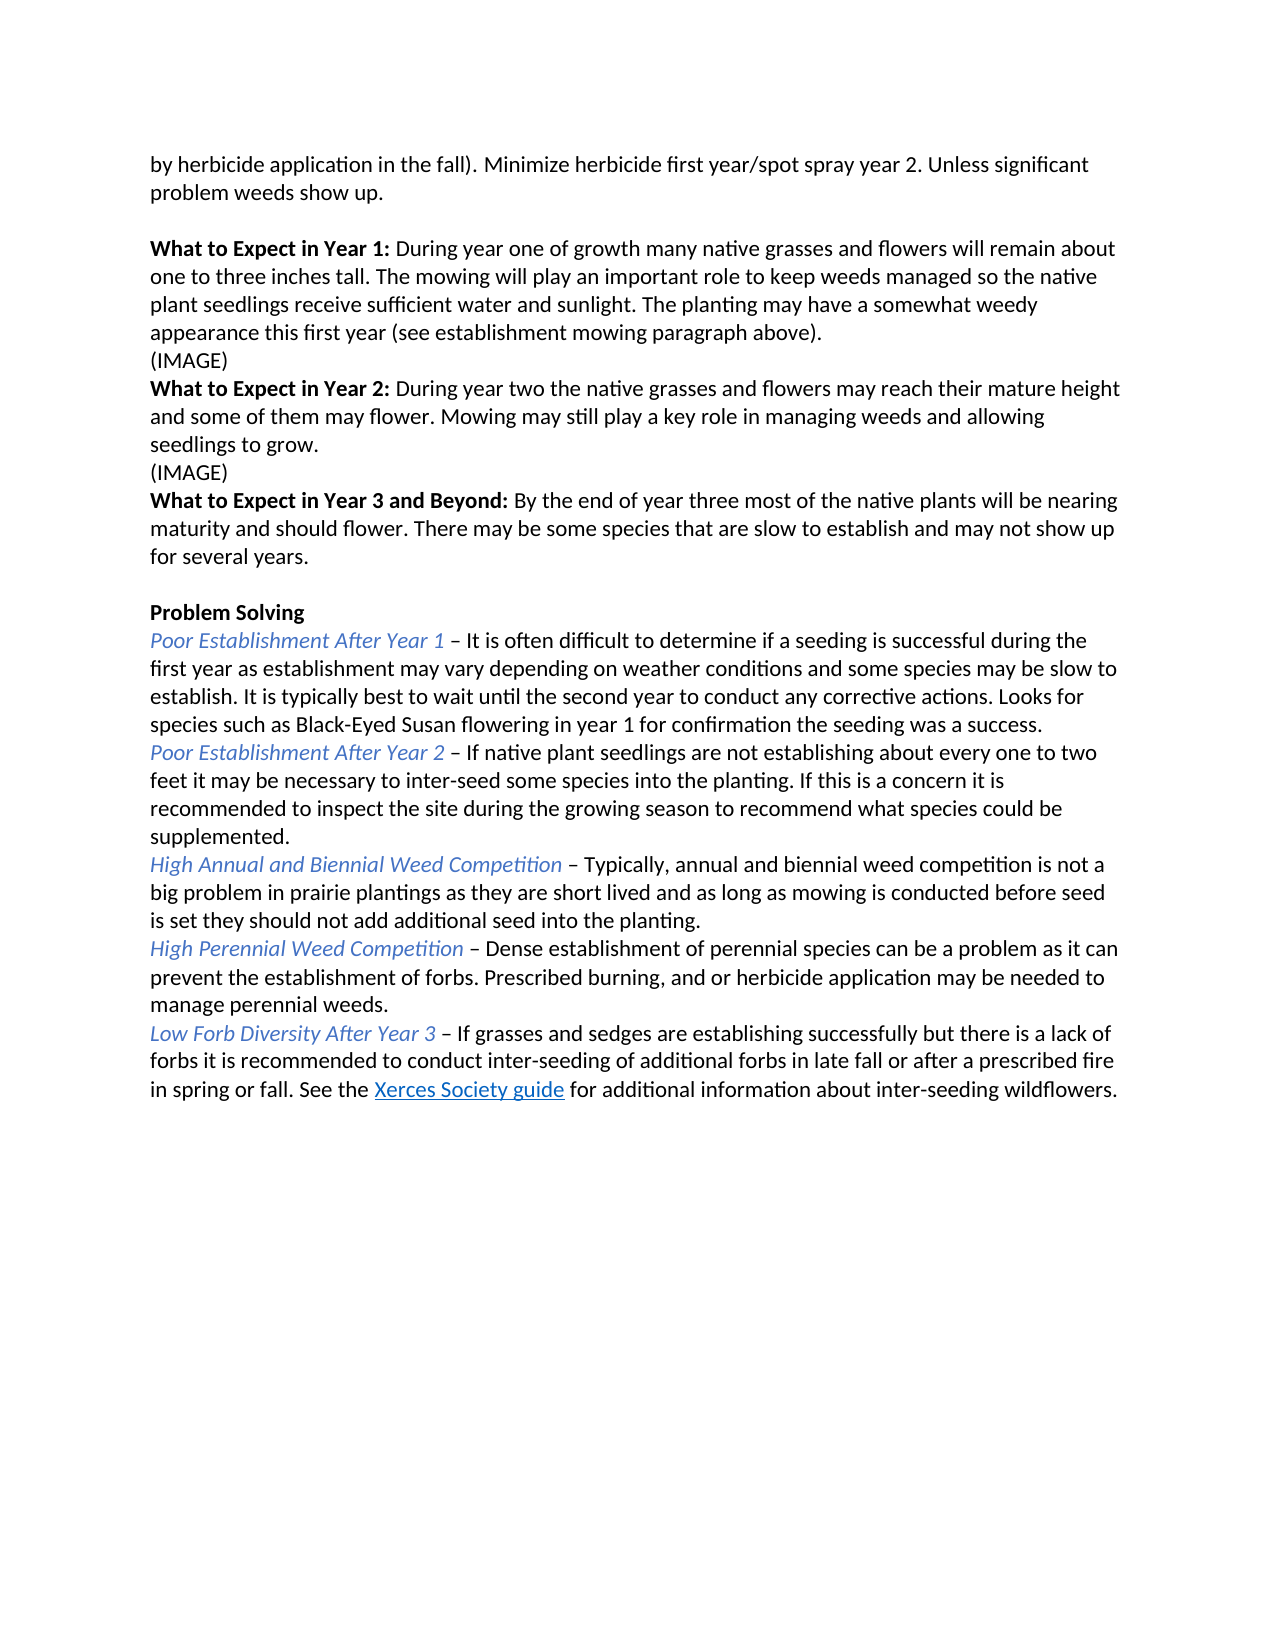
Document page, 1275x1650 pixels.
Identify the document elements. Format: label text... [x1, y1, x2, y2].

text High Annual and Biennial Weed Competition – Typically, annual and biennial weed competition is not a big problem in prairie plantings as they are short lived and as long as mowing is conducted before seed is set they should not add additional seed into the planting. [150, 851, 1125, 934]
text What to Expect in Year 3 and Beyond: By the end of year three most of the native plants will be nearing maturity and should flower. There may be some species that are slow to establish and may not show up for several years. [150, 486, 1125, 570]
text What to Expect in Year 1: During year one of growth many native grasses and flowers will remain about one to three inches tall. The mowing will play an important role to keep weeds managed so the native plant seedlings receive sufficient water and sunlight. The planting may have a somewhat weedy appearance this first year (see establishment mowing paragraph above). [150, 234, 1125, 346]
text (IMAGE) [150, 346, 1125, 374]
text Poor Establishment After Year 1 – It is often difficult to determine if a seeding is successful during the first year as establishment may vary depending on weather conditions and some species may be slow to establish. It is typically best to wait until the second year to conduct any corrective actions. Looks for species such as Black-Eyed Susan flowering in year 1 for confirmation the seeding was a success. [150, 626, 1125, 738]
text Poor Establishment After Year 2 – If native plant seedlings are not establishing about every one to two feet it may be necessary to inter-seed some species into the planting. If this is a concern it is recommended to inspect the site during the growing season to recommend what species could be supplemented. [150, 738, 1125, 851]
text Low Forb Diversity After Year 3 – If grasses and sedges are establishing successfully but there is a lack of forbs it is recommended to conduct inter-seeding of additional forbs in late fall or after a prescribed fire in spring or fall. See the Xerces Society guide for additional information about inter-seeding wildflowers. [150, 1019, 1125, 1103]
text Problem Solving [150, 598, 1125, 626]
text What to Expect in Year 2: During year two the native grasses and flowers may reach their mature height and some of them may flower. Mowing may still play a key role in managing weeds and allowing seedlings to grow. [150, 374, 1125, 458]
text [150, 150, 1125, 206]
text High Perennial Weed Competition – Dense establishment of perennial species can be a problem as it can prevent the establishment of forbs. Prescribed burning, and or herbicide application may be needed to manage perennial weeds. [150, 934, 1125, 1019]
text (IMAGE) [150, 458, 1125, 486]
